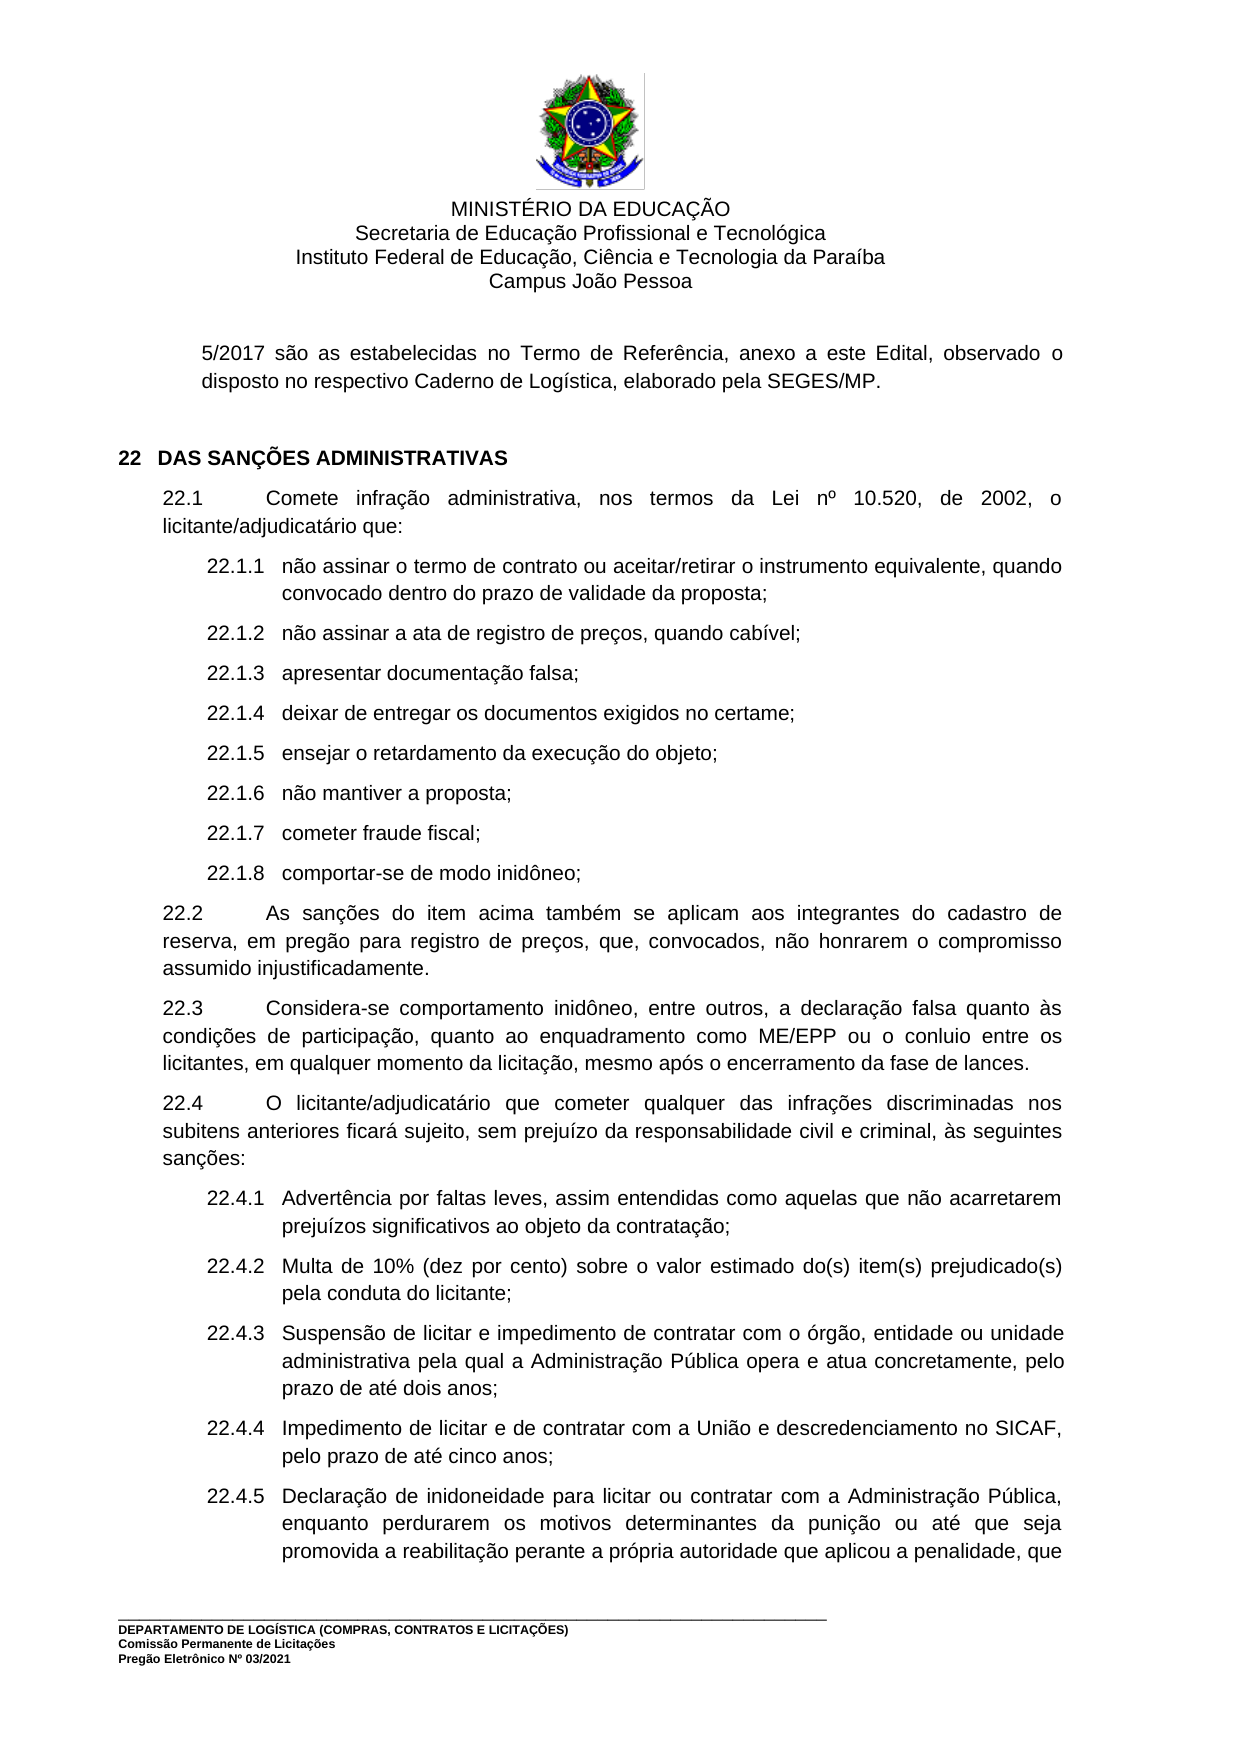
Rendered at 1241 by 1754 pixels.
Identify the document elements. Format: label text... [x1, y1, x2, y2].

list O licitante/adjudicatário que cometer qualquer das infrações discriminadas nos subitens anteriores ficará sujeito, sem prejuízo da responsabilidade civil e criminal, às seguintes sanções: [162, 1091, 1063, 1170]
list Considera-se comportamento inidôneo, entre outros, a declaração falsa quanto às condições de participação, quanto ao enquadramento como ME/EPP ou o conluio entre os licitantes, em qualquer momento da licitação, mesmo após o encerramento da fase de lances. [162, 996, 1063, 1075]
list apresentar documentação falsa; [207, 661, 1063, 685]
list cometer fraude fiscal; [207, 821, 1063, 845]
list Comete infração administrativa, nos termos da Lei nº 10.520, de 2002, o licitante/adjudicatário que: [162, 486, 1063, 537]
list Advertência por faltas leves, assim entendidas como aquelas que não acarretarem prejuízos significativos ao objeto da contratação; [207, 1186, 1063, 1237]
list Impedimento de licitar e de contratar com a União e descredenciamento no SICAF, pelo prazo de até cinco anos; [207, 1416, 1063, 1467]
list não assinar a ata de registro de preços, quando cabível; [207, 621, 1063, 645]
list comportar-se de modo inidôneo; [207, 861, 1063, 885]
list As sanções do item acima também se aplicam aos integrantes do cadastro de reserva, em pregão para registro de preços, que, convocados, não honrarem o compromisso assumido injustificadamente. [162, 901, 1063, 980]
list não assinar o termo de contrato ou aceitar/retirar o instrumento equivalente, quando convocado dentro do prazo de validade da proposta; [207, 553, 1063, 605]
list DAS SANÇÕES ADMINISTRATIVAS [118, 446, 1064, 470]
list deixar de entregar os documentos exigidos no certame; [207, 701, 1063, 725]
picture [536, 73, 646, 191]
list ensejar o retardamento da execução do objeto; [207, 741, 1063, 765]
list Suspensão de licitar e impedimento de contratar com o órgão, entidade ou unidade administrativa pela qual a Administração Pública opera e atua concretamente, pelo prazo de até dois anos; [207, 1321, 1066, 1400]
list Multa de 10% (dez por cento) sobre o valor estimado do(s) item(s) prejudicado(s) pela conduta do licitante; [207, 1253, 1063, 1305]
list não mantiver a proposta; [207, 781, 1063, 805]
